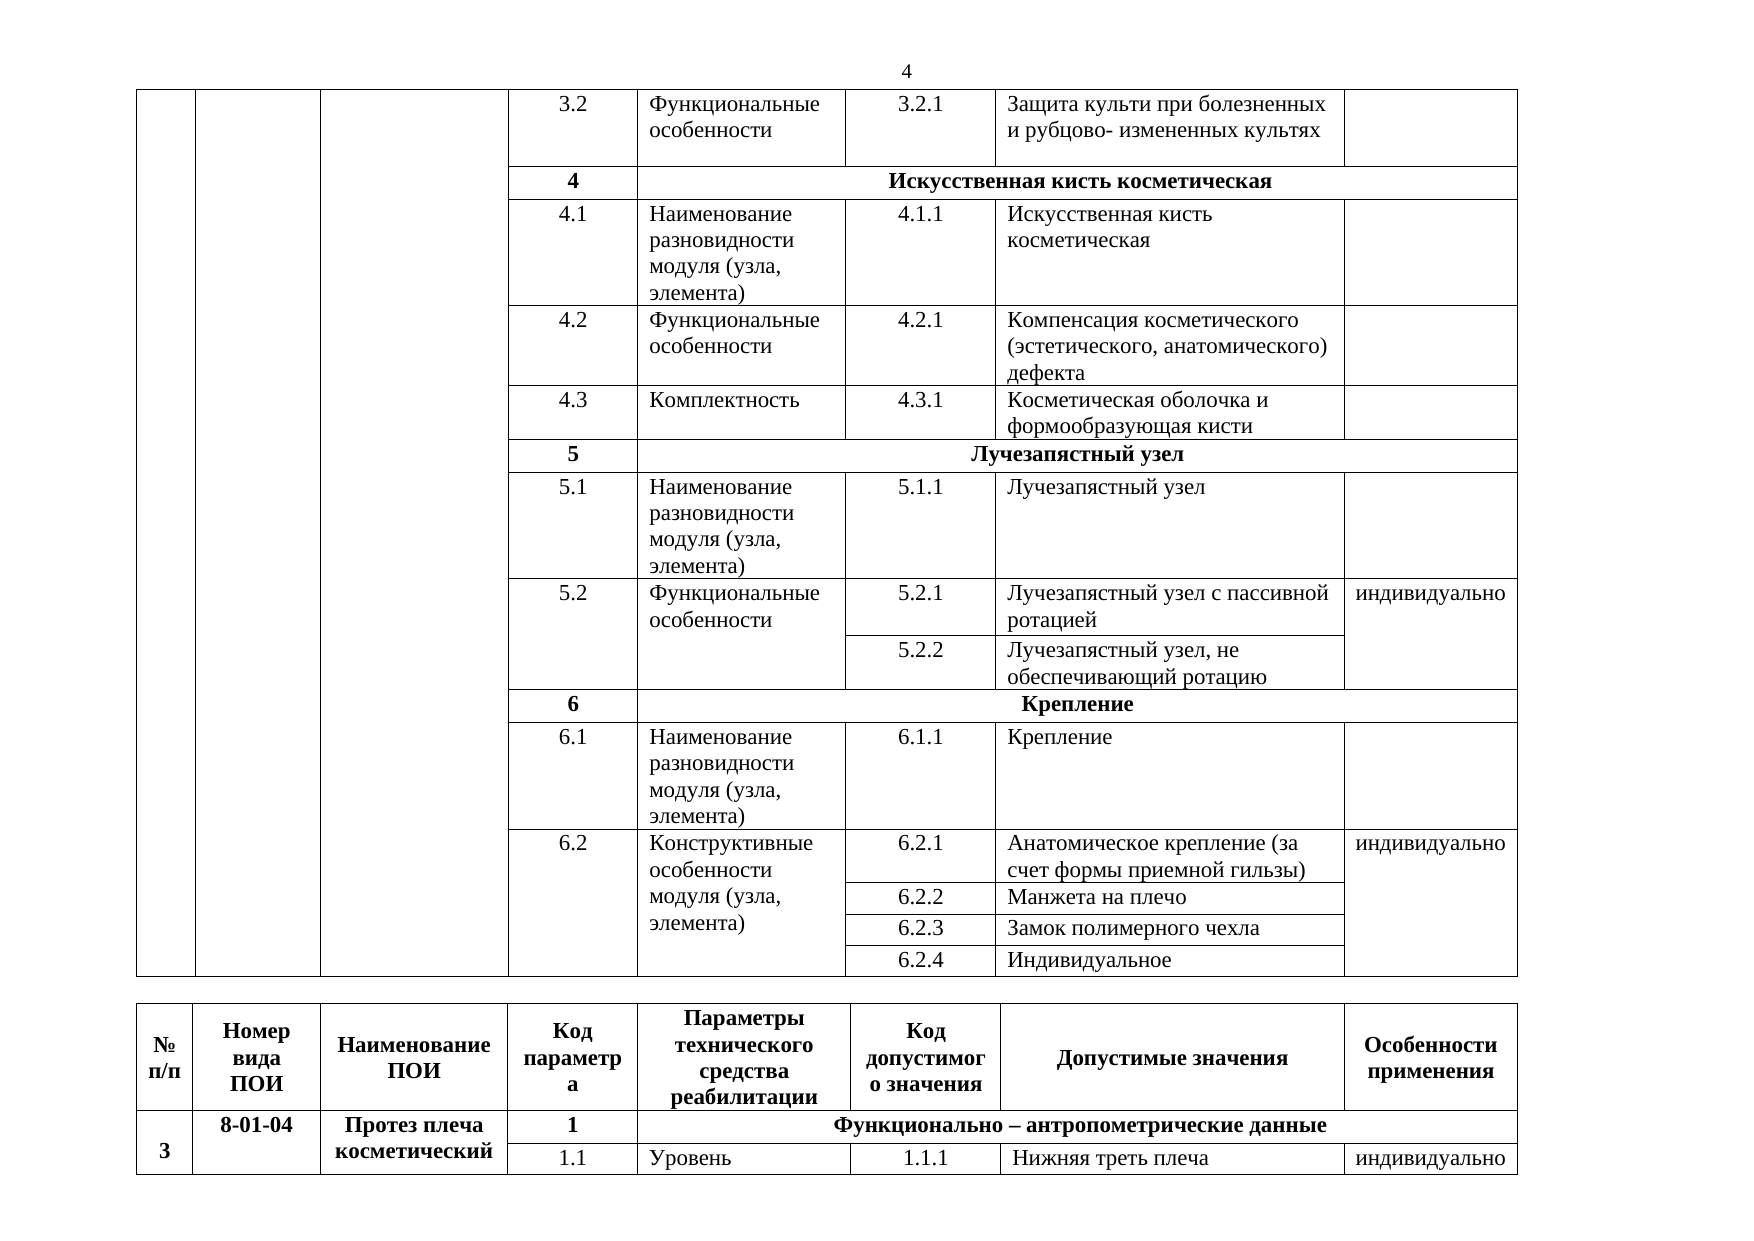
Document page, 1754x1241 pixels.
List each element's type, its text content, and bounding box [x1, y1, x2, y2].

table_cell Лучезапястный узел [996, 473, 1344, 578]
table_cell 5.1 [509, 473, 637, 578]
table_cell 3.2 [509, 90, 637, 166]
table_cell 1.1.1 [851, 1144, 1000, 1174]
table_header Код параметра [508, 1004, 637, 1110]
table_cell 1.1 [508, 1144, 637, 1174]
table_cell 1 [508, 1111, 637, 1143]
table_header Код допустимого значения [851, 1004, 1000, 1110]
table_cell Крепление [638, 690, 1517, 722]
table_cell индивидуально [1345, 1144, 1517, 1174]
table_cell Функциональные особенности [638, 579, 845, 689]
table_cell Функциональные особенности [638, 90, 845, 166]
table_cell 4.1 [509, 200, 637, 305]
table_cell 6 [509, 690, 637, 722]
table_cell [638, 200, 845, 305]
table_cell Искусственная кисть косметическая [996, 200, 1344, 305]
table_cell Конструктивные особенности модуля (узла, элемента) [638, 830, 845, 976]
table_cell 5.2.1 [846, 579, 995, 635]
table_cell индивидуально [1345, 579, 1517, 689]
table_cell Компенсация косметического (эстетического, анатомического) дефекта [996, 306, 1344, 385]
table_cell Анатомическое крепление (за счет формы приемной гильзы) [996, 830, 1344, 882]
table_cell [1345, 306, 1517, 385]
table_cell Комплектность [638, 386, 845, 439]
table_header Допустимые значения [1001, 1004, 1344, 1110]
table_cell [1345, 90, 1517, 166]
table_cell Лучезапястный узел, не обеспечивающий ротацию [996, 636, 1344, 689]
table_cell 3 [137, 1111, 192, 1174]
table_cell Косметическая оболочка и формообразующая кисти [996, 386, 1344, 439]
table_cell Протез плеча косметический [321, 1111, 507, 1174]
table_cell индивидуально [1345, 830, 1517, 976]
table_cell Нижняя треть плеча [1001, 1144, 1344, 1174]
table_cell 6.2.2 [846, 883, 995, 913]
table_cell 4.1.1 [846, 200, 995, 305]
table_cell Наименование разновидности модуля (узла, элемента) [638, 723, 845, 828]
table_cell 6.2 [509, 830, 637, 976]
table_cell 6.2.3 [846, 915, 995, 945]
table_cell 4.3.1 [846, 386, 995, 439]
table_cell 6.2.4 [846, 946, 995, 976]
table_cell Функционально – антропометрические данные [638, 1111, 1517, 1143]
table_header № п/п [137, 1004, 192, 1110]
table_cell Уровень ампутации [638, 1144, 850, 1174]
table_cell 4.2.1 [846, 306, 995, 385]
table_cell Лучезапястный узел с пассивной ротацией [996, 579, 1344, 635]
table_cell 5.2 [509, 579, 637, 689]
table_cell 5 [509, 440, 637, 472]
table_cell Индивидуальное [996, 946, 1344, 976]
table_header Наименование ПОИ [321, 1004, 507, 1110]
table_header Параметры технического средства реабилитации [638, 1004, 850, 1110]
table_cell [1345, 723, 1517, 828]
table_cell [1345, 473, 1517, 578]
table_cell Наименование разновидности модуля (узла, элемента) [638, 473, 845, 578]
table_cell 3.2.1 [846, 90, 995, 166]
table_cell Искусственная кисть косметическая [638, 167, 1517, 199]
table_cell Функциональные особенности [638, 306, 845, 385]
table_cell Замок полимерного чехла [996, 915, 1344, 945]
table_cell 4.3 [509, 386, 637, 439]
table_header Особенности применения [1345, 1004, 1517, 1110]
table_cell 4.2 [509, 306, 637, 385]
table_cell Лучезапястный узел [638, 440, 1517, 472]
table_cell 6.1 [509, 723, 637, 828]
table_cell [1345, 386, 1517, 439]
table_cell 6.1.1 [846, 723, 995, 828]
table_cell Манжета на плечо [996, 883, 1344, 913]
table_cell 8-01-04 [193, 1111, 320, 1174]
table_cell 6.2.1 [846, 830, 995, 882]
table_cell 5.1.1 [846, 473, 995, 578]
table_cell [1345, 200, 1517, 305]
table_cell Крепление [996, 723, 1344, 828]
table_cell 5.2.2 [846, 636, 995, 689]
table_cell 4 [509, 167, 637, 199]
table_cell Защита культи при болезненных и рубцово- измененных культях [996, 90, 1344, 166]
table_header Номер вида ПОИ [193, 1004, 320, 1110]
